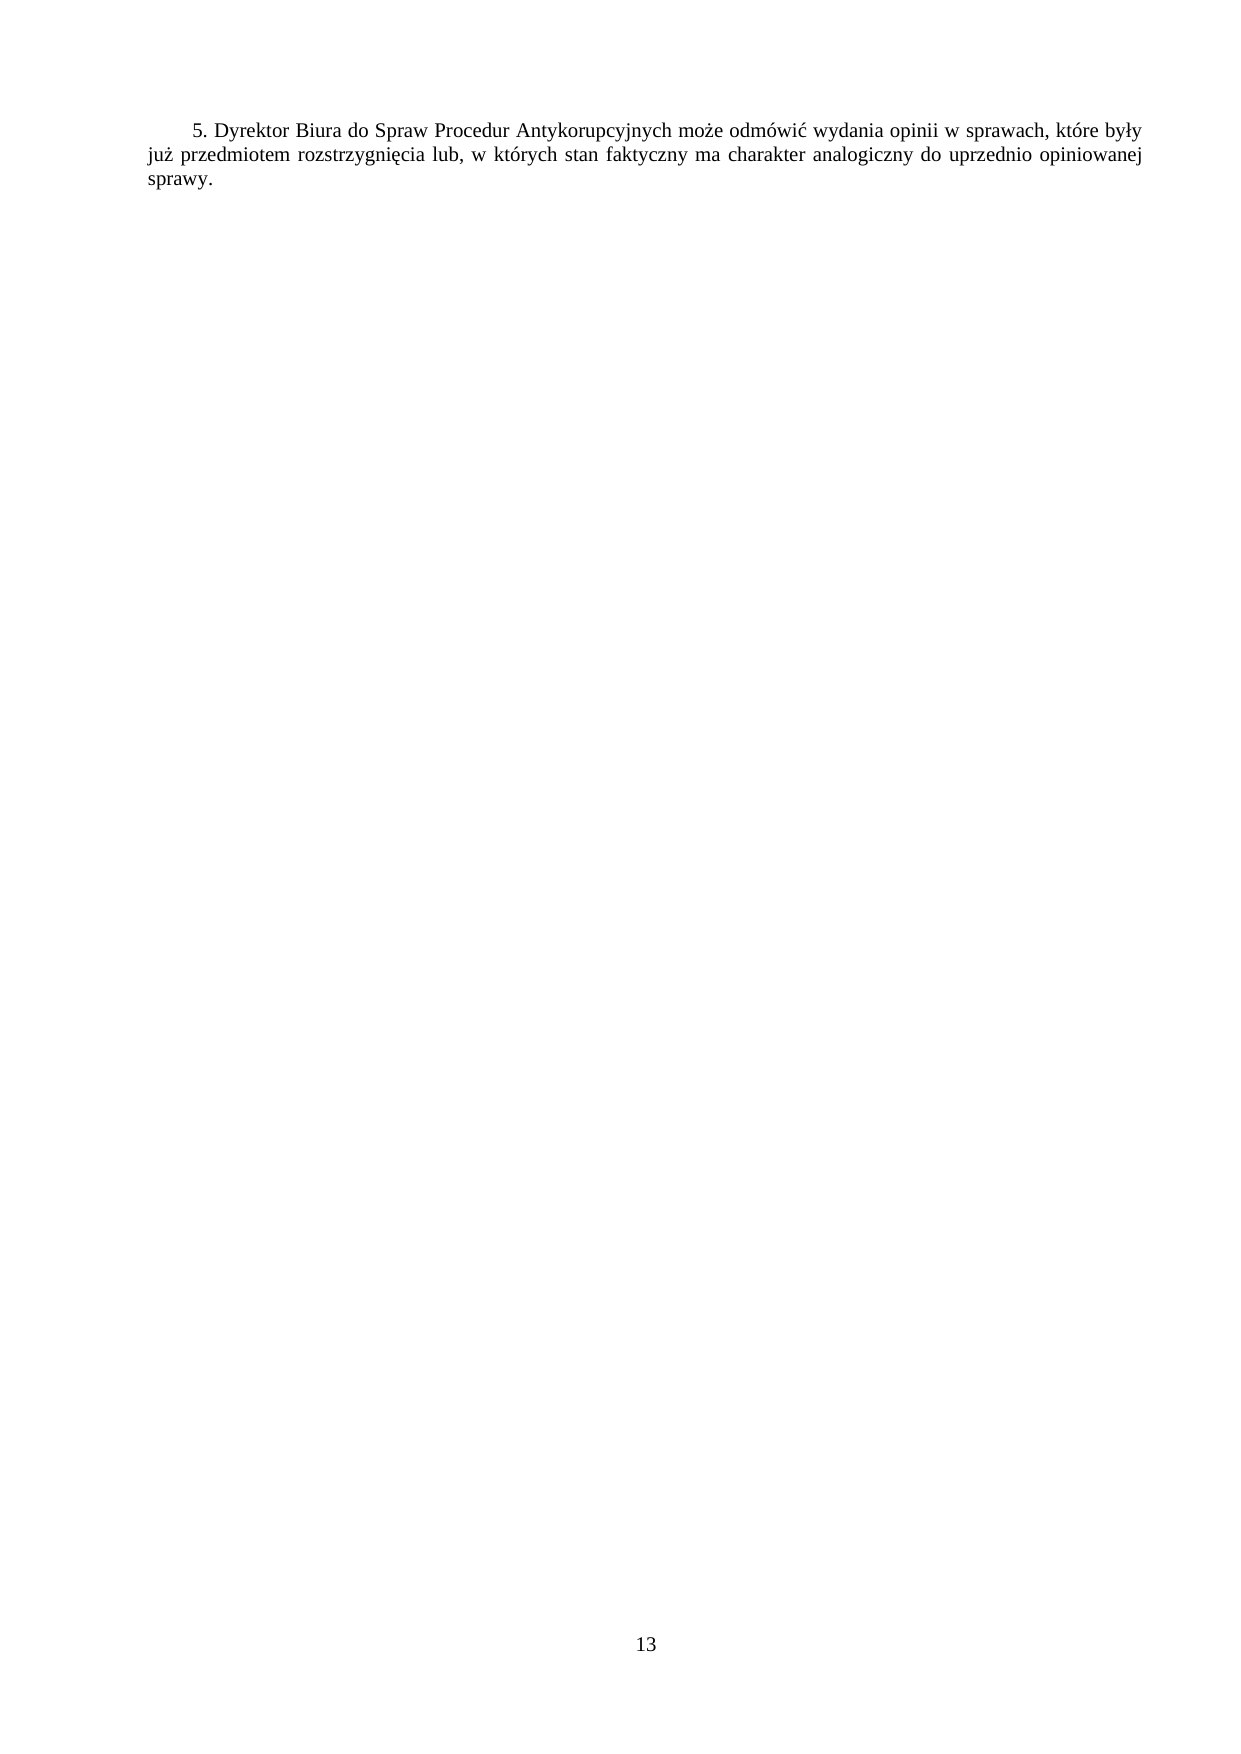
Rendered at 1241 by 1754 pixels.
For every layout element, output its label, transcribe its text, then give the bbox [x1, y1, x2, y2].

text 5. Dyrektor Biura do Spraw Procedur Antykorupcyjnych może odmówić wydania opinii w sprawach, które były już przedmiotem rozstrzygnięcia lub, w których stan faktyczny ma charakter analogiczny do uprzednio opiniowanej sprawy. [148, 118, 1144, 190]
